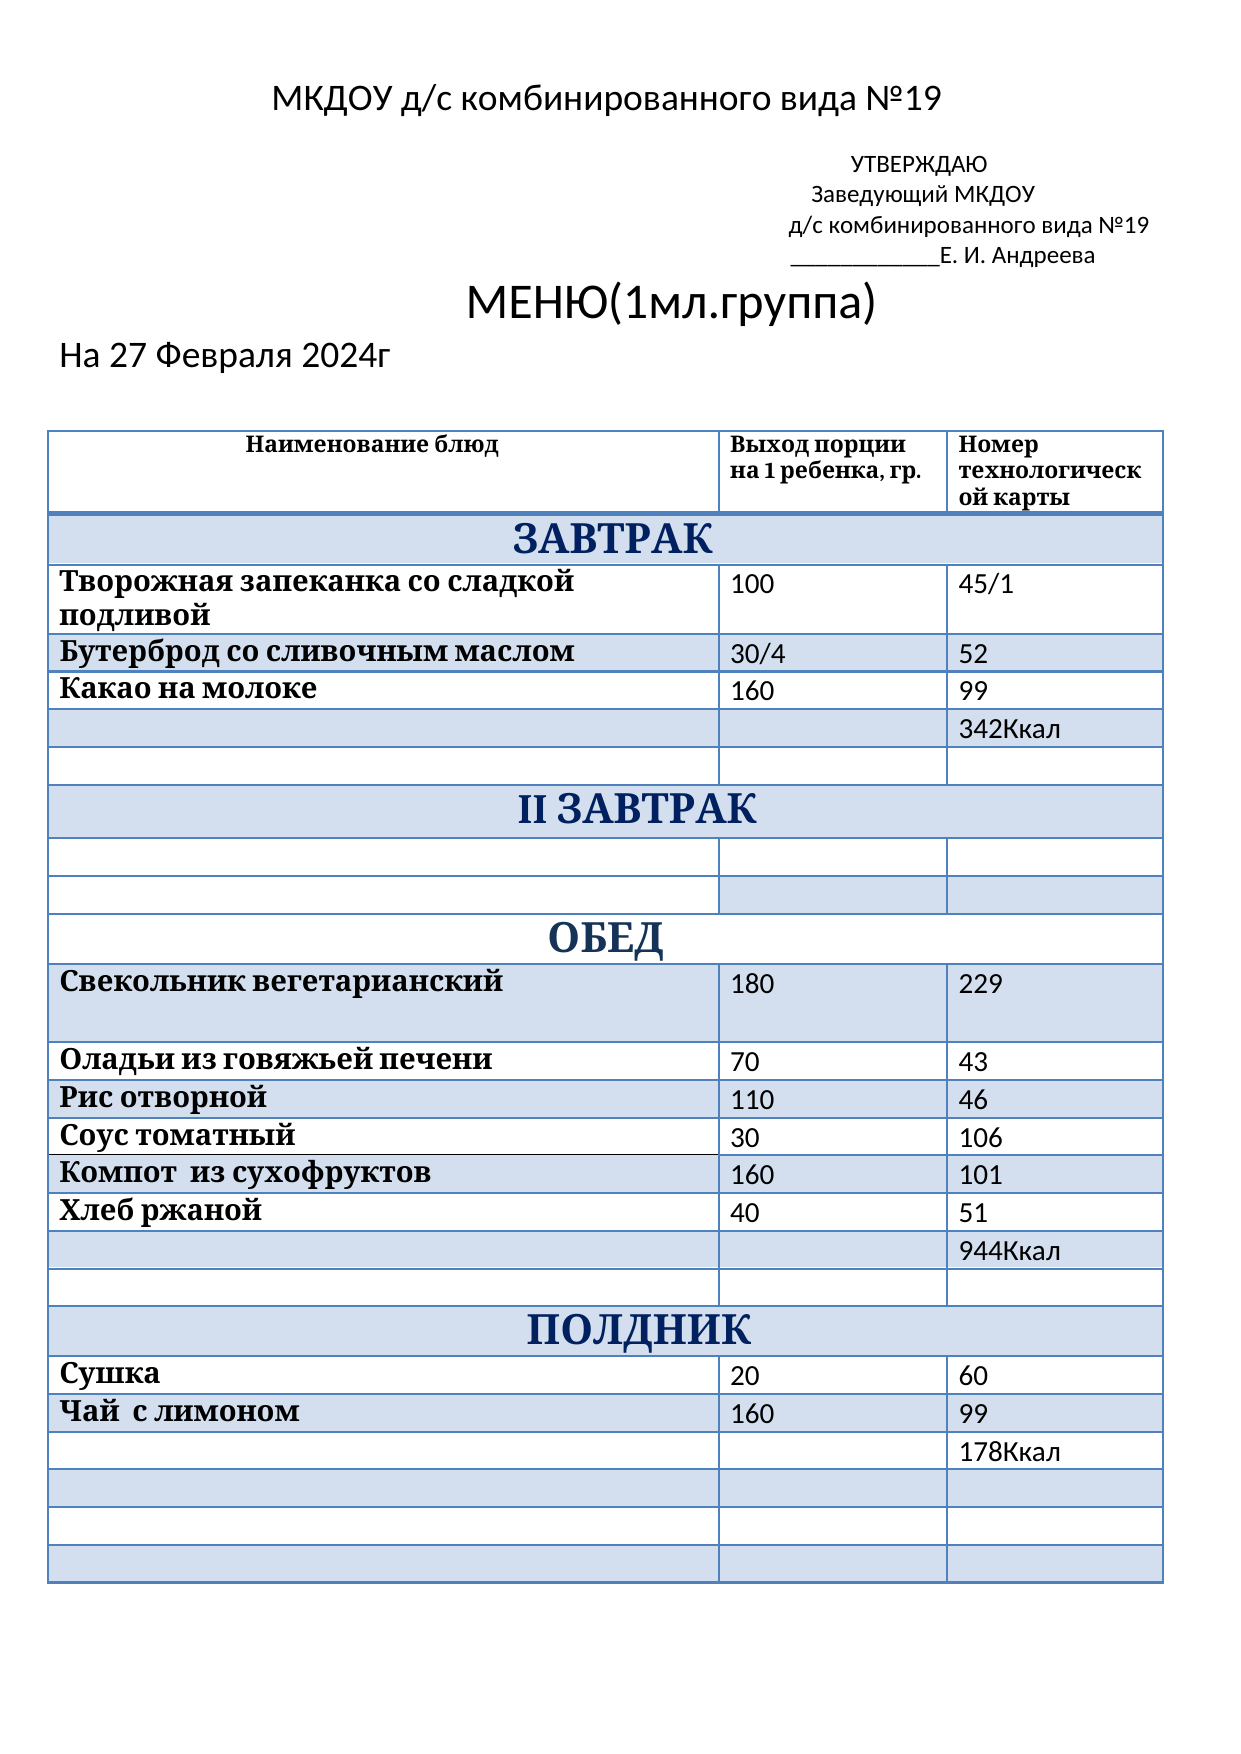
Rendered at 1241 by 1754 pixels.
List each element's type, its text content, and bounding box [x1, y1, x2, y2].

table_cell [720, 1546, 946, 1581]
table_cell 70 [720, 1043, 946, 1079]
table_cell 51 [948, 1194, 1162, 1230]
table_cell Хлеб ржаной [49, 1194, 718, 1230]
table_cell Рис отворной [49, 1081, 718, 1117]
table_cell Сушка [49, 1357, 718, 1393]
table_header Номер технологической карты [948, 432, 1162, 511]
table_cell II ЗАВТРАК [49, 786, 1162, 837]
table_cell [948, 1508, 1162, 1544]
table_cell 106 [948, 1119, 1162, 1154]
table_cell [720, 839, 946, 875]
table_header Наименование блюд [49, 432, 718, 511]
table_cell 20 [720, 1357, 946, 1393]
table_cell [720, 877, 946, 913]
table_cell [720, 1508, 946, 1544]
text д/с комбинированного вида №19 [59, 209, 1152, 239]
table_cell 30 [720, 1119, 946, 1154]
table_cell 45/1 [948, 566, 1162, 633]
table_cell Оладьи из говяжьей печени [49, 1043, 718, 1079]
text Заведующий МКДОУ [59, 178, 1152, 209]
table_cell [948, 1546, 1162, 1581]
table_cell [948, 1270, 1162, 1305]
table_cell [720, 1470, 946, 1506]
table_cell [49, 1232, 718, 1267]
table_cell 100 [720, 566, 946, 633]
table_cell ПОЛДНИК [49, 1307, 1162, 1355]
table_cell [948, 877, 1162, 913]
table_header Выход порции на 1 ребенка, гр. [720, 432, 946, 511]
table_cell 43 [948, 1043, 1162, 1079]
table_cell 40 [720, 1194, 946, 1230]
table_cell ЗАВТРАК [49, 516, 1162, 563]
table_cell 229 [948, 965, 1162, 1041]
table_cell 30/4 [720, 635, 946, 670]
text УТВЕРЖДАЮ [59, 148, 1152, 178]
text На 27 Февраля 2024г [59, 331, 1152, 377]
table_cell [49, 710, 718, 746]
table_cell [720, 1433, 946, 1468]
table_cell 60 [948, 1357, 1162, 1393]
table_cell Какао на молоке [49, 673, 718, 708]
table_cell Компот из сухофруктов [49, 1155, 718, 1192]
table_cell Свекольник вегетарианский [49, 965, 718, 1041]
table_cell 99 [948, 673, 1162, 708]
table_cell [720, 1232, 946, 1267]
table_cell [49, 1546, 718, 1581]
table_cell [948, 748, 1162, 783]
table_cell Соус томатный [49, 1119, 718, 1154]
table_cell [720, 748, 946, 783]
table_cell [49, 1433, 718, 1468]
table_cell ОБЕД [49, 915, 1162, 963]
table_cell 944Ккал [948, 1232, 1162, 1267]
table_cell 52 [948, 635, 1162, 670]
table_cell [49, 839, 718, 875]
text МКДОУ д/с комбинированного вида №19 [59, 74, 1152, 120]
text ____________Е. И. Андреева [59, 239, 1152, 270]
table_cell 160 [720, 1156, 946, 1192]
table_cell [49, 1470, 718, 1506]
table_cell 46 [948, 1081, 1162, 1117]
table_cell Творожная запеканка со сладкой подливой [49, 566, 718, 633]
table_cell [49, 1270, 718, 1305]
table_cell 160 [720, 1395, 946, 1431]
table_cell [948, 1470, 1162, 1506]
table_cell 99 [948, 1395, 1162, 1431]
table_cell [49, 748, 718, 783]
table_cell [720, 1270, 946, 1305]
table_cell Бутерброд со сливочным маслом [49, 635, 718, 670]
table_cell [49, 1508, 718, 1544]
table_cell 180 [720, 965, 946, 1041]
table_cell Чай с лимоном [49, 1395, 718, 1431]
text МЕНЮ(1мл.группа) [59, 270, 1152, 331]
table_cell [49, 877, 718, 913]
table_cell 178Ккал [948, 1433, 1162, 1468]
table_cell 160 [720, 673, 946, 708]
table_cell 342Ккал [948, 710, 1162, 746]
table_cell [720, 710, 946, 746]
table_cell 110 [720, 1081, 946, 1117]
table_cell 101 [948, 1156, 1162, 1192]
table_cell [948, 839, 1162, 875]
